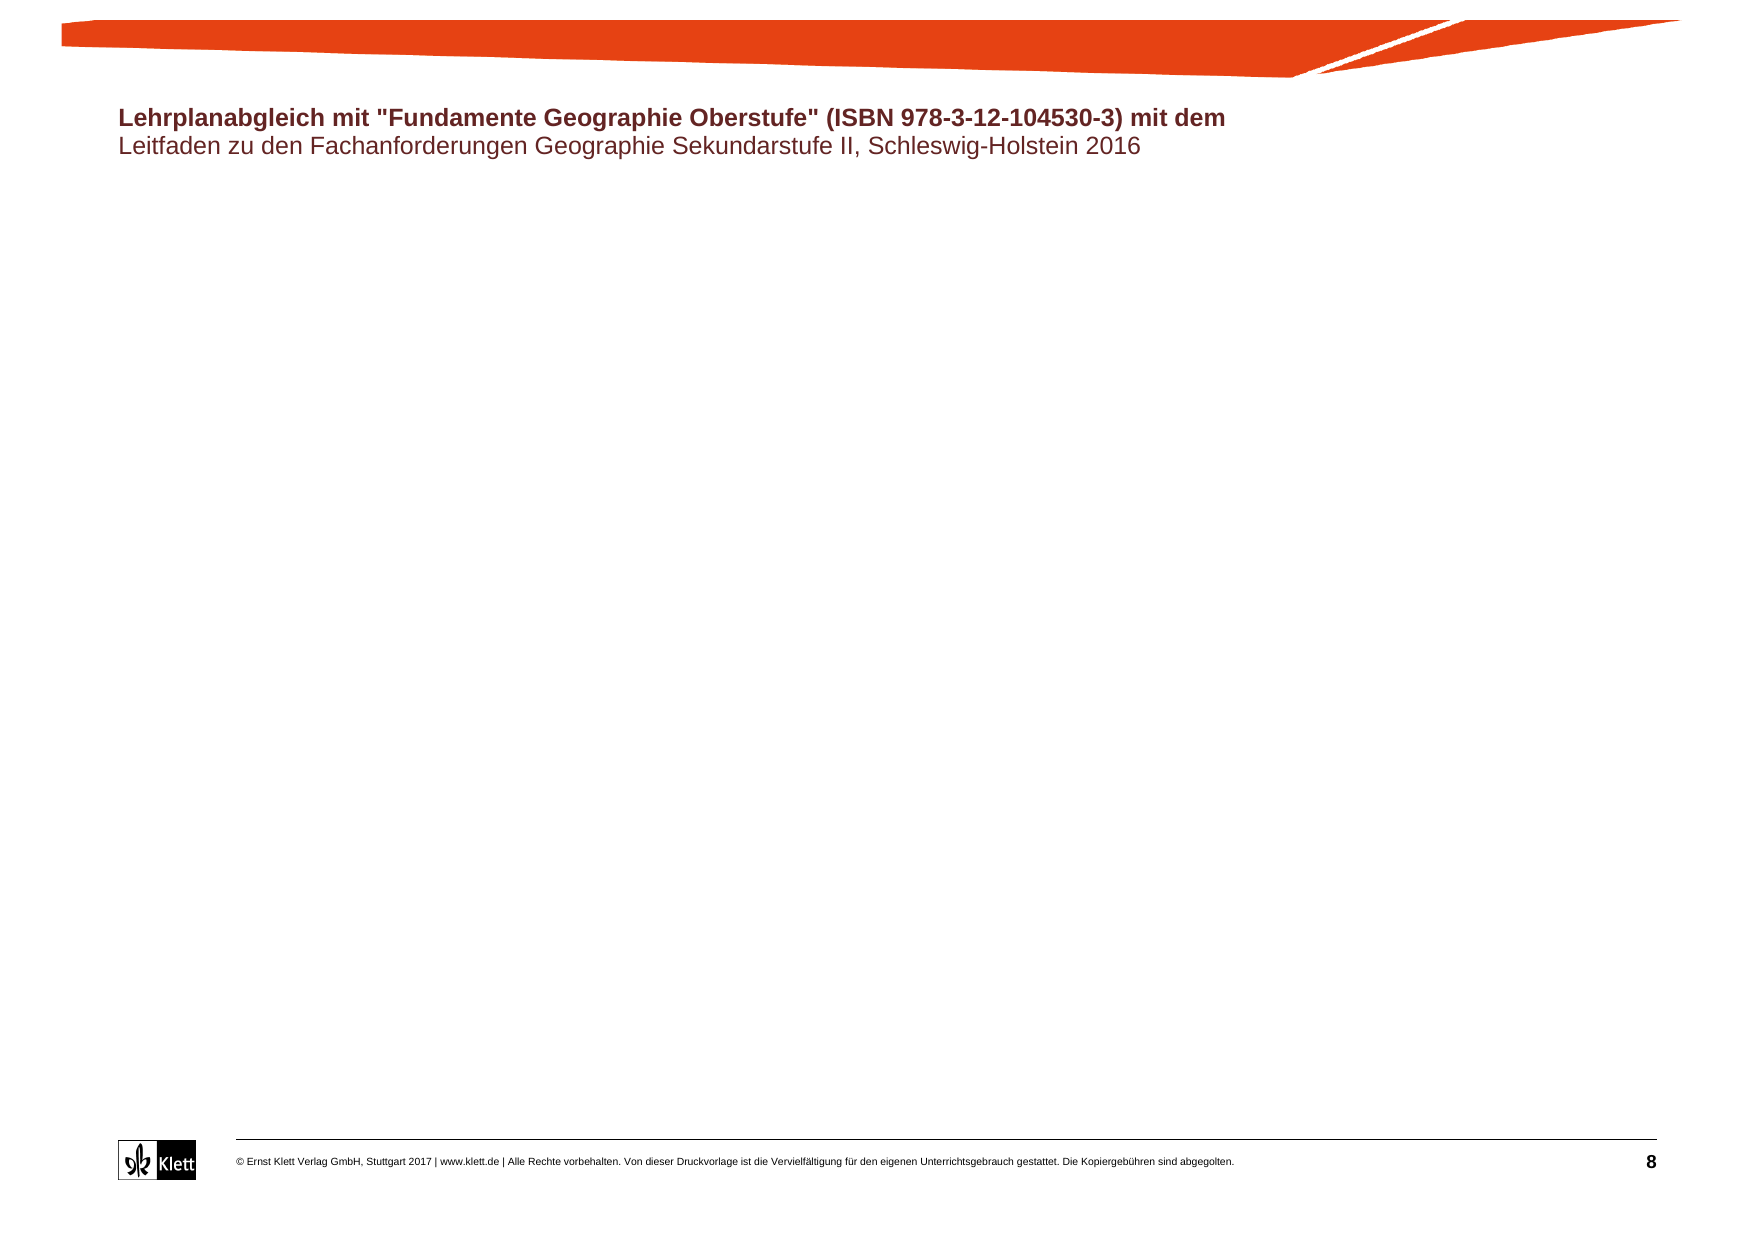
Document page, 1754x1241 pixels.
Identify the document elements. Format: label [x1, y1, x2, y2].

picture [118, 1140, 196, 1180]
